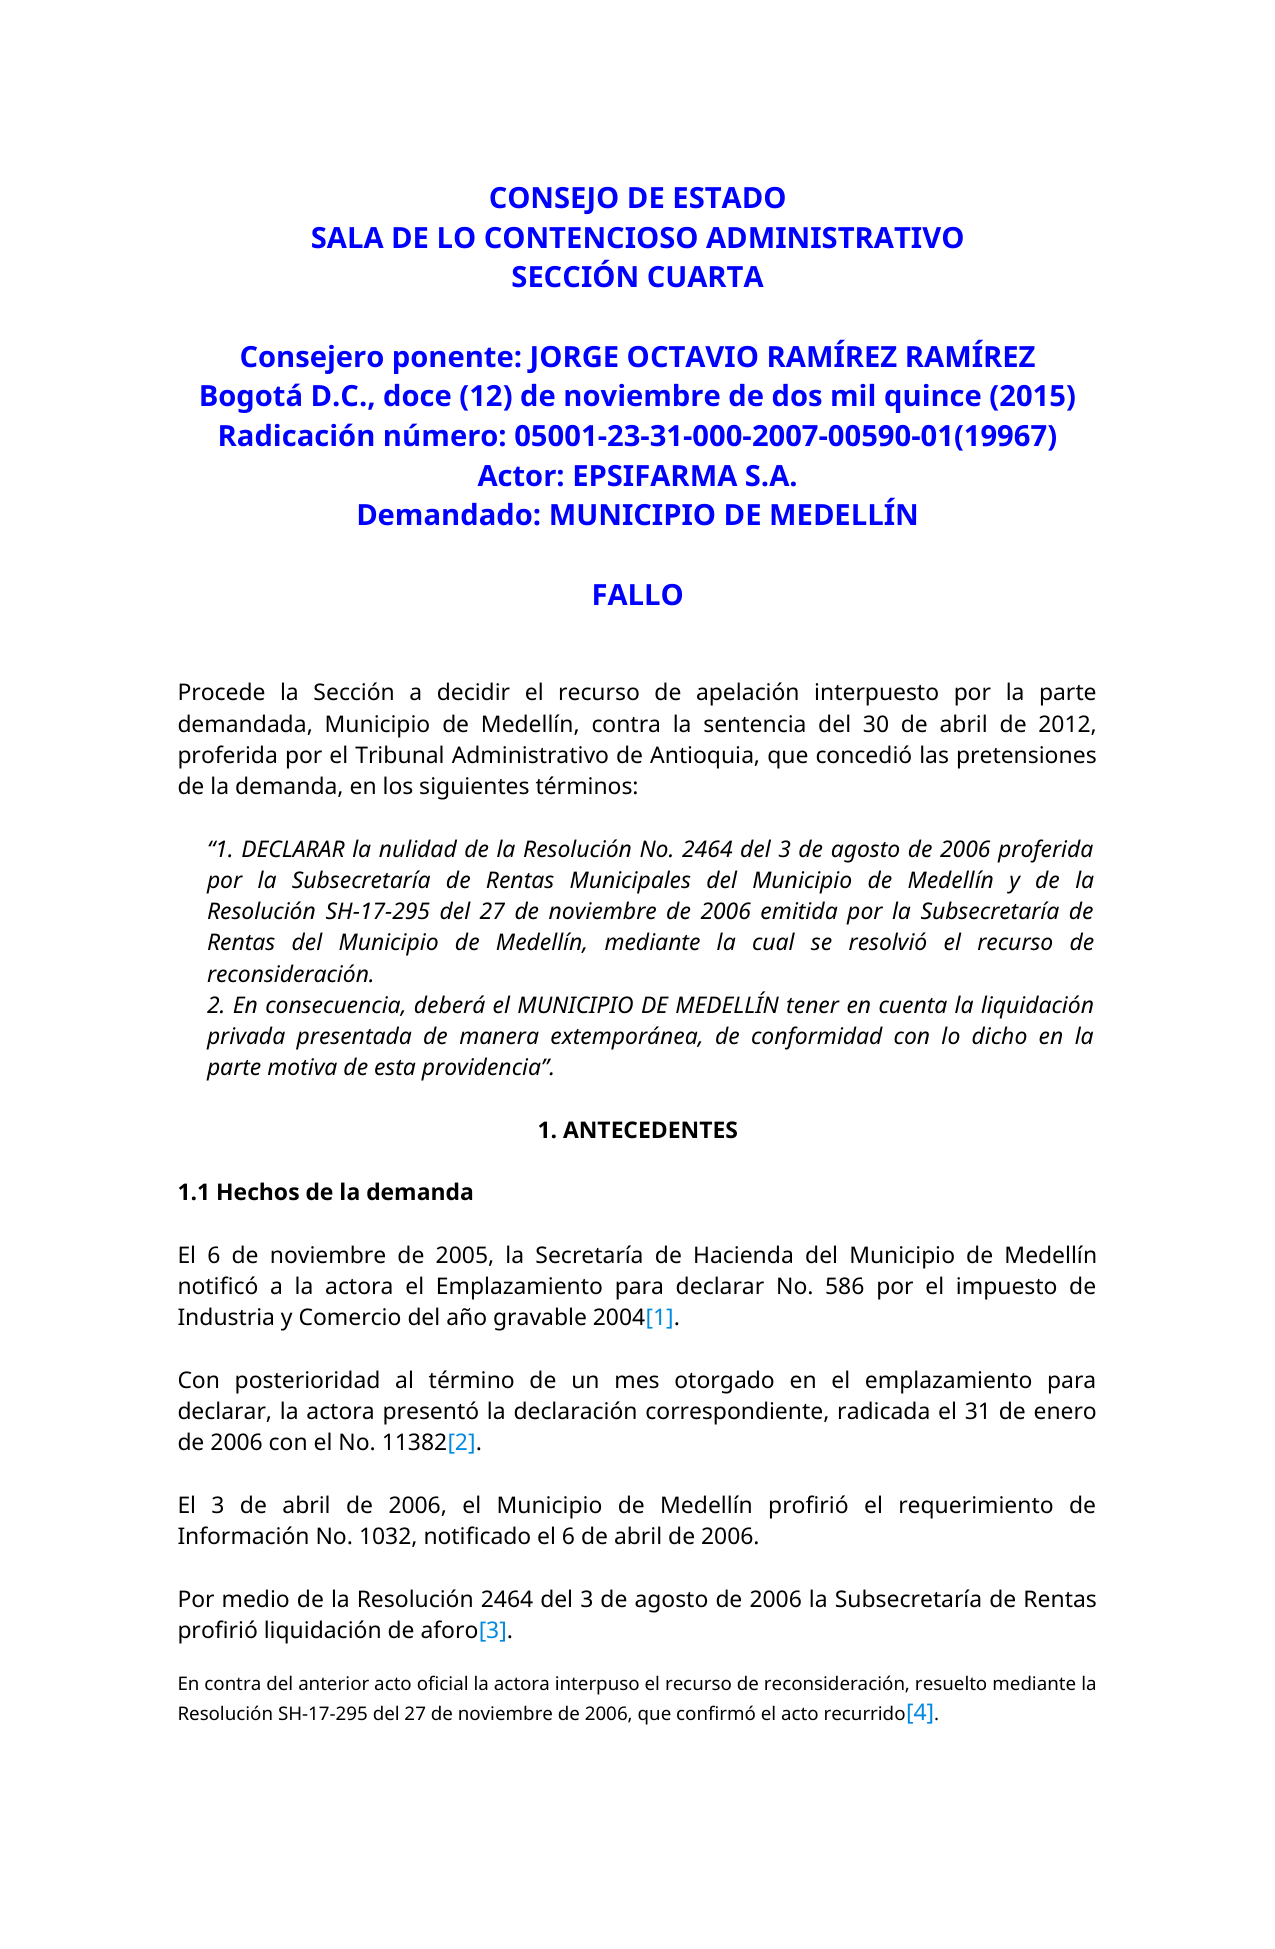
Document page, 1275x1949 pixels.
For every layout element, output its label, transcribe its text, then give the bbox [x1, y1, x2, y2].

text En contra del anterior acto oficial la actora interpuso el recurso de reconsideración, resuelto mediante la Resolución SH-17-295 del 27 de noviembre de 2006, que confirmó el acto recurrido[4]. [177, 1671, 1098, 1727]
text CONSEJO DE ESTADO [177, 177, 1098, 217]
text 1. ANTECEDENTES [177, 1114, 1098, 1145]
text SECCIÓN CUARTA [177, 257, 1098, 296]
text 2. En consecuencia, deberá el MUNICIPIO DE MEDELLÍN tener en cuenta la liquidación privada presentada de manera extemporánea, de conformidad con lo dicho en la parte motiva de esta providencia”. [207, 989, 1098, 1082]
text Demandado: MUNICIPIO DE MEDELLÍN [177, 495, 1098, 534]
text Procede la Sección a decidir el recurso de apelación interpuesto por la parte demandada, Municipio de Medellín, contra la sentencia del 30 de abril de 2012, proferida por el Tribunal Administrativo de Antioquia, que concedió las pretensiones de la demanda, en los siguientes términos: [177, 676, 1098, 801]
text SALA DE LO CONTENCIOSO ADMINISTRATIVO [177, 217, 1098, 257]
text Actor: EPSIFARMA S.A. [177, 455, 1098, 495]
text FALLO [177, 574, 1098, 614]
text Radicación número: 05001-23-31-000-2007-00590-01(19967) [177, 415, 1098, 455]
text Bogotá D.C., doce (12) de noviembre de dos mil quince (2015) [177, 376, 1098, 415]
text El 3 de abril de 2006, el Municipio de Medellín profirió el requerimiento de Información No. 1032, notificado el 6 de abril de 2006. [177, 1489, 1098, 1551]
text Consejero ponente: JORGE OCTAVIO RAMÍREZ RAMÍREZ [177, 336, 1098, 376]
text Por medio de la Resolución 2464 del 3 de agosto de 2006 la Subsecretaría de Rentas profirió liquidación de aforo[3]. [177, 1582, 1098, 1645]
text 1.1 Hechos de la demanda [177, 1176, 1098, 1207]
text “1. DECLARAR la nulidad de la Resolución No. 2464 del 3 de agosto de 2006 proferida por la Subsecretaría de Rentas Municipales del Municipio de Medellín y de la Resolución SH-17-295 del 27 de noviembre de 2006 emitida por la Subsecretaría de Rentas del Municipio de Medellín, mediante la cual se resolvió el recurso de reconsideración. [207, 832, 1098, 989]
text El 6 de noviembre de 2005, la Secretaría de Hacienda del Municipio de Medellín notificó a la actora el Emplazamiento para declarar No. 586 por el impuesto de Industria y Comercio del año gravable 2004[1]. [177, 1239, 1098, 1332]
text Con posterioridad al término de un mes otorgado en el emplazamiento para declarar, la actora presentó la declaración correspondiente, radicada el 31 de enero de 2006 con el No. 11382[2]. [177, 1364, 1098, 1457]
